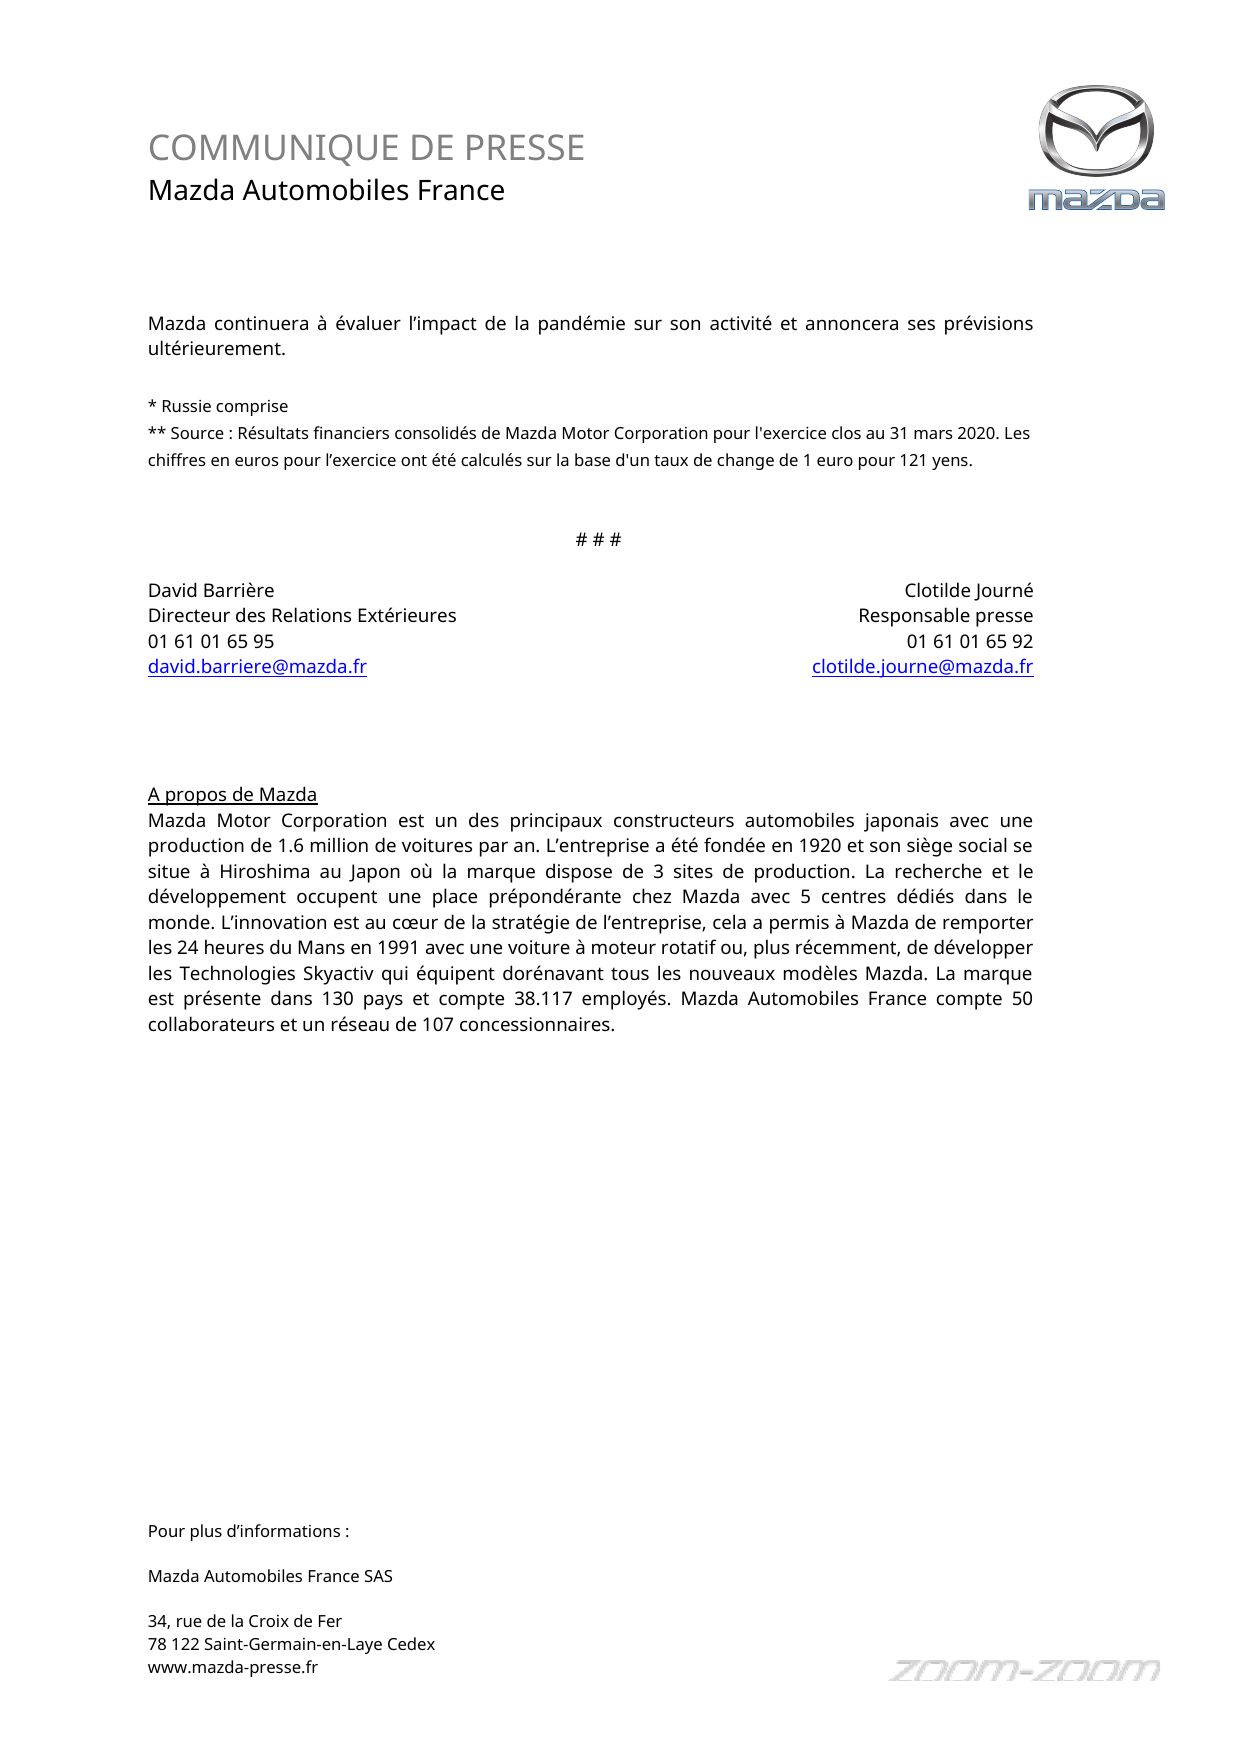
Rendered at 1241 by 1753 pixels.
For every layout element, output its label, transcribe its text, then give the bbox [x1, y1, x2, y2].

text A propos de Mazda [148, 781, 1034, 807]
text david.barriere@mazda.fr clotilde.journe@mazda.fr [148, 654, 1034, 679]
picture [1028, 85, 1165, 210]
text Mazda Motor Corporation est un des principaux constructeurs automobiles japonais avec une production de 1.6 million de voitures par an. L’entreprise a été fondée en 1920 et son siège social se situe à Hiroshima au Japon où la marque dispose de 3 sites de production. La recherche et le développement occupent une place prépondérante chez Mazda avec 5 centres dédiés dans le monde. L’innovation est au cœur de la stratégie de l’entreprise, cela a permis à Mazda de remporter les 24 heures du Mans en 1991 avec une voiture à moteur rotatif ou, plus récemment, de développer les Technologies Skyactiv qui équipent dorénavant tous les nouveaux modèles Mazda. La marque est présente dans 130 pays et compte 38.117 employés. Mazda Automobiles France compte 50 collaborateurs et un réseau de 107 concessionnaires. [148, 807, 1034, 1037]
text * Russie comprise ** Source : Résultats financiers consolidés de Mazda Motor Corporation pour l'exercice clos au 31 mars 2020. Les chiffres en euros pour l’exercice ont été calculés sur la base d'un taux de change de 1 euro pour 121 yens. [148, 390, 1049, 472]
text Directeur des Relations Extérieures Responsable presse [148, 603, 1034, 628]
text David Barrière Clotilde Journé [148, 577, 1049, 603]
text # # # [148, 526, 1049, 552]
text 01 61 01 65 95 01 61 01 65 92 [148, 628, 1034, 654]
